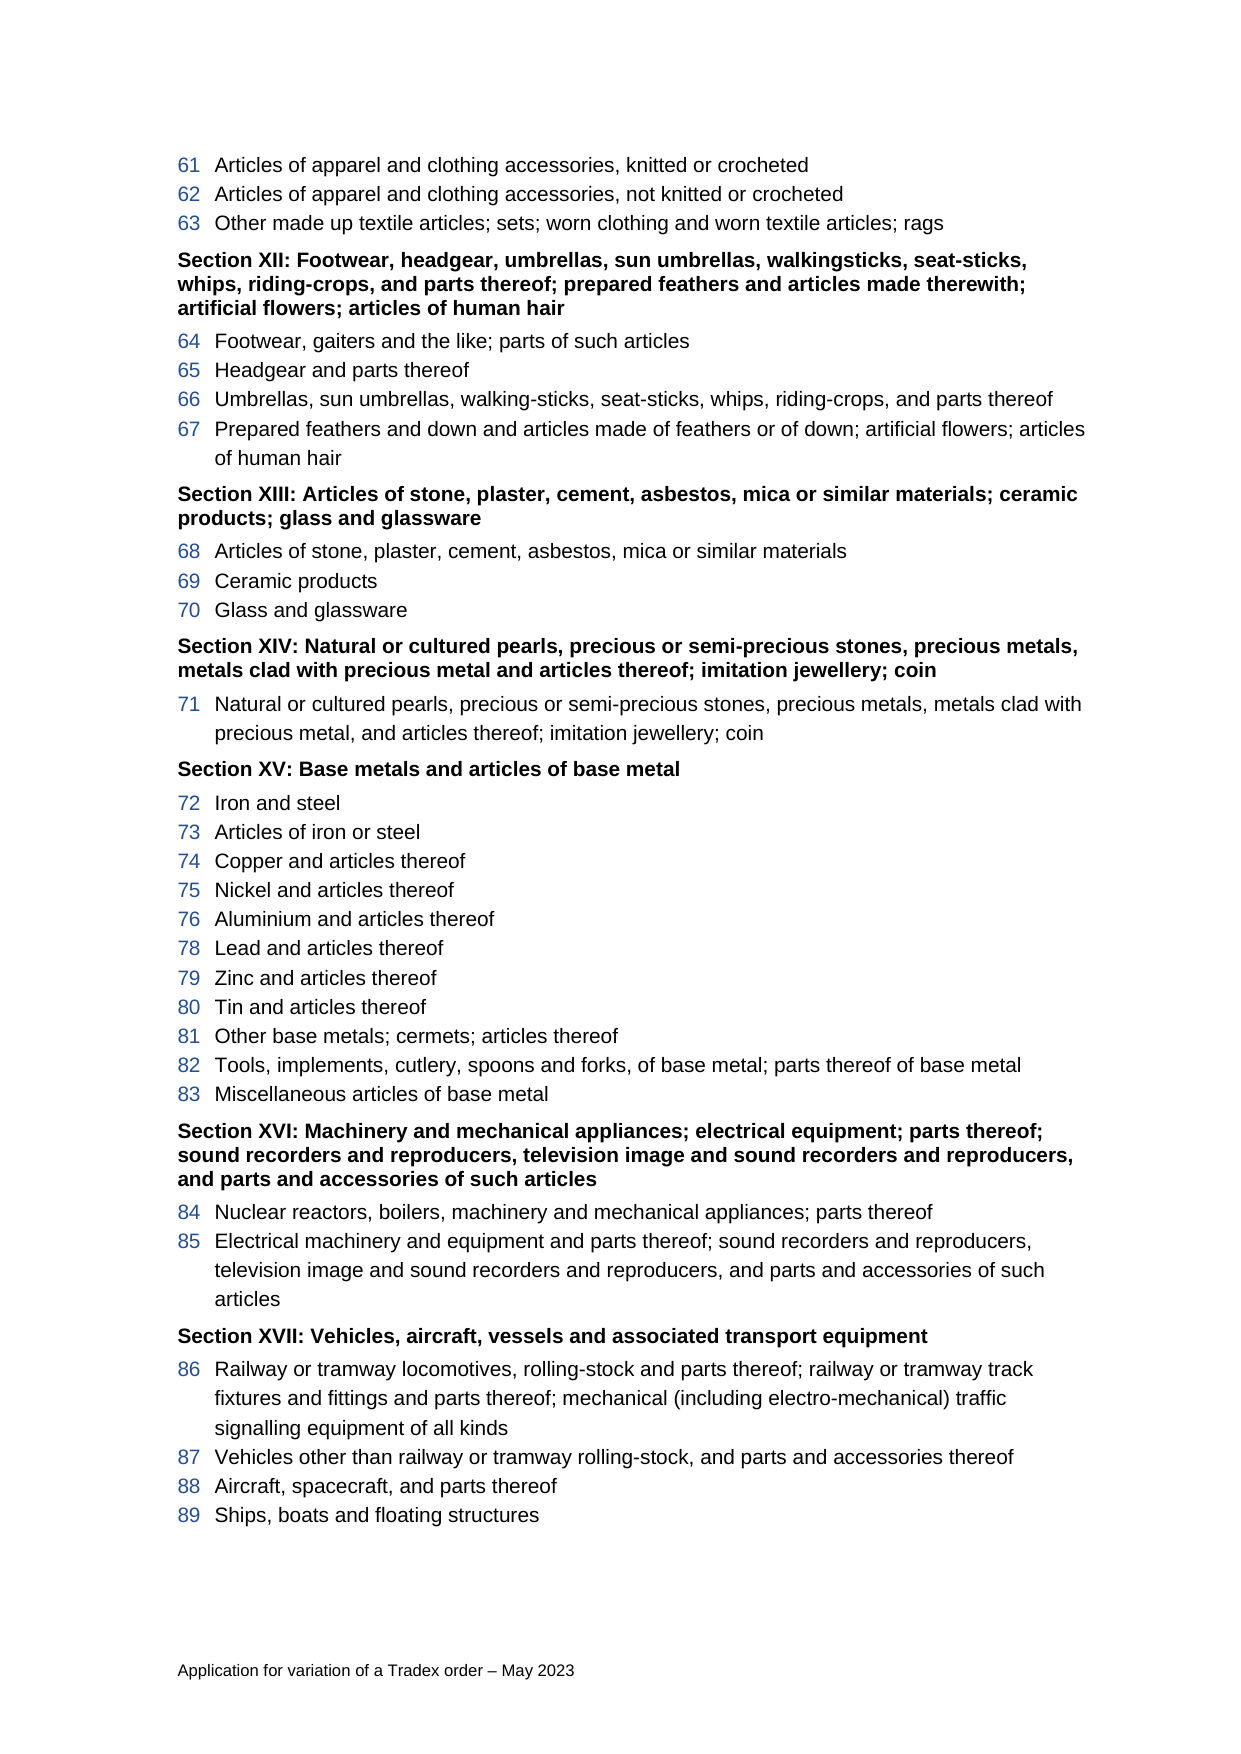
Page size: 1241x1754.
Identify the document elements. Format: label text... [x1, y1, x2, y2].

list Vehicles other than railway or tramway rolling-stock, and parts and accessories thereof [177, 1439, 1092, 1468]
list Lead and articles thereof [177, 931, 1092, 960]
list Umbrellas, sun umbrellas, walking-sticks, seat-sticks, whips, riding-crops, and parts thereof [177, 382, 1092, 411]
list Footwear, gaiters and the like; parts of such articles [177, 324, 1092, 353]
text Section XVI: Machinery and mechanical appliances; electrical equipment; parts thereof; sound recorders and reproducers, television image and sound recorders and reproducers, and parts and accessories of such articles [177, 1118, 1092, 1190]
list Nickel and articles thereof [177, 873, 1092, 902]
list Other base metals; cermets; articles thereof [177, 1018, 1092, 1048]
list Aircraft, spacecraft, and parts thereof [177, 1468, 1092, 1498]
list Copper and articles thereof [177, 843, 1092, 873]
list Tin and articles thereof [177, 989, 1092, 1018]
list Headgear and parts thereof [177, 353, 1092, 382]
list Railway or tramway locomotives, rolling-stock and parts thereof; railway or tramway track fixtures and fittings and parts thereof; mechanical (including electro-mechanical) traffic signalling equipment of all kinds [177, 1352, 1092, 1439]
list Ships, boats and floating structures [177, 1498, 1092, 1527]
list Natural or cultured pearls, precious or semi-precious stones, precious metals, metals clad with precious metal, and articles thereof; imitation jewellery; coin [177, 686, 1092, 744]
list Articles of stone, plaster, cement, asbestos, mica or similar materials [177, 534, 1092, 563]
text Section XVII: Vehicles, aircraft, vessels and associated transport equipment [177, 1324, 1092, 1348]
list Tools, implements, cutlery, spoons and forks, of base metal; parts thereof of base metal [177, 1048, 1092, 1077]
list Zinc and articles thereof [177, 960, 1092, 989]
list Electrical machinery and equipment and parts thereof; sound recorders and reproducers, television image and sound recorders and reproducers, and parts and accessories of such articles [177, 1224, 1092, 1311]
list Articles of apparel and clothing accessories, not knitted or crocheted [177, 177, 1092, 206]
list Articles of iron or steel [177, 814, 1092, 843]
text Section XIV: Natural or cultured pearls, precious or semi-precious stones, precious metals, metals clad with precious metal and articles thereof; imitation jewellery; coin [177, 634, 1092, 682]
list Ceramic products [177, 563, 1092, 592]
list Glass and glassware [177, 592, 1092, 622]
list Iron and steel [177, 785, 1092, 814]
list Aluminium and articles thereof [177, 902, 1092, 931]
list Prepared feathers and down and articles made of feathers or of down; artificial flowers; articles of human hair [177, 411, 1092, 469]
text Section XIII: Articles of stone, plaster, cement, asbestos, mica or similar materials; ceramic products; glass and glassware [177, 482, 1092, 530]
list Nuclear reactors, boilers, machinery and mechanical appliances; parts thereof [177, 1194, 1092, 1224]
text Section XII: Footwear, headgear, umbrellas, sun umbrellas, walkingsticks, seat-sticks, whips, riding-crops, and parts thereof; prepared feathers and articles made therewith; artificial flowers; articles of human hair [177, 248, 1092, 319]
list Other made up textile articles; sets; worn clothing and worn textile articles; rags [177, 206, 1092, 235]
text Section XV: Base metals and articles of base metal [177, 757, 1092, 781]
list Miscellaneous articles of base metal [177, 1077, 1092, 1106]
list Articles of apparel and clothing accessories, knitted or crocheted [177, 148, 1092, 177]
